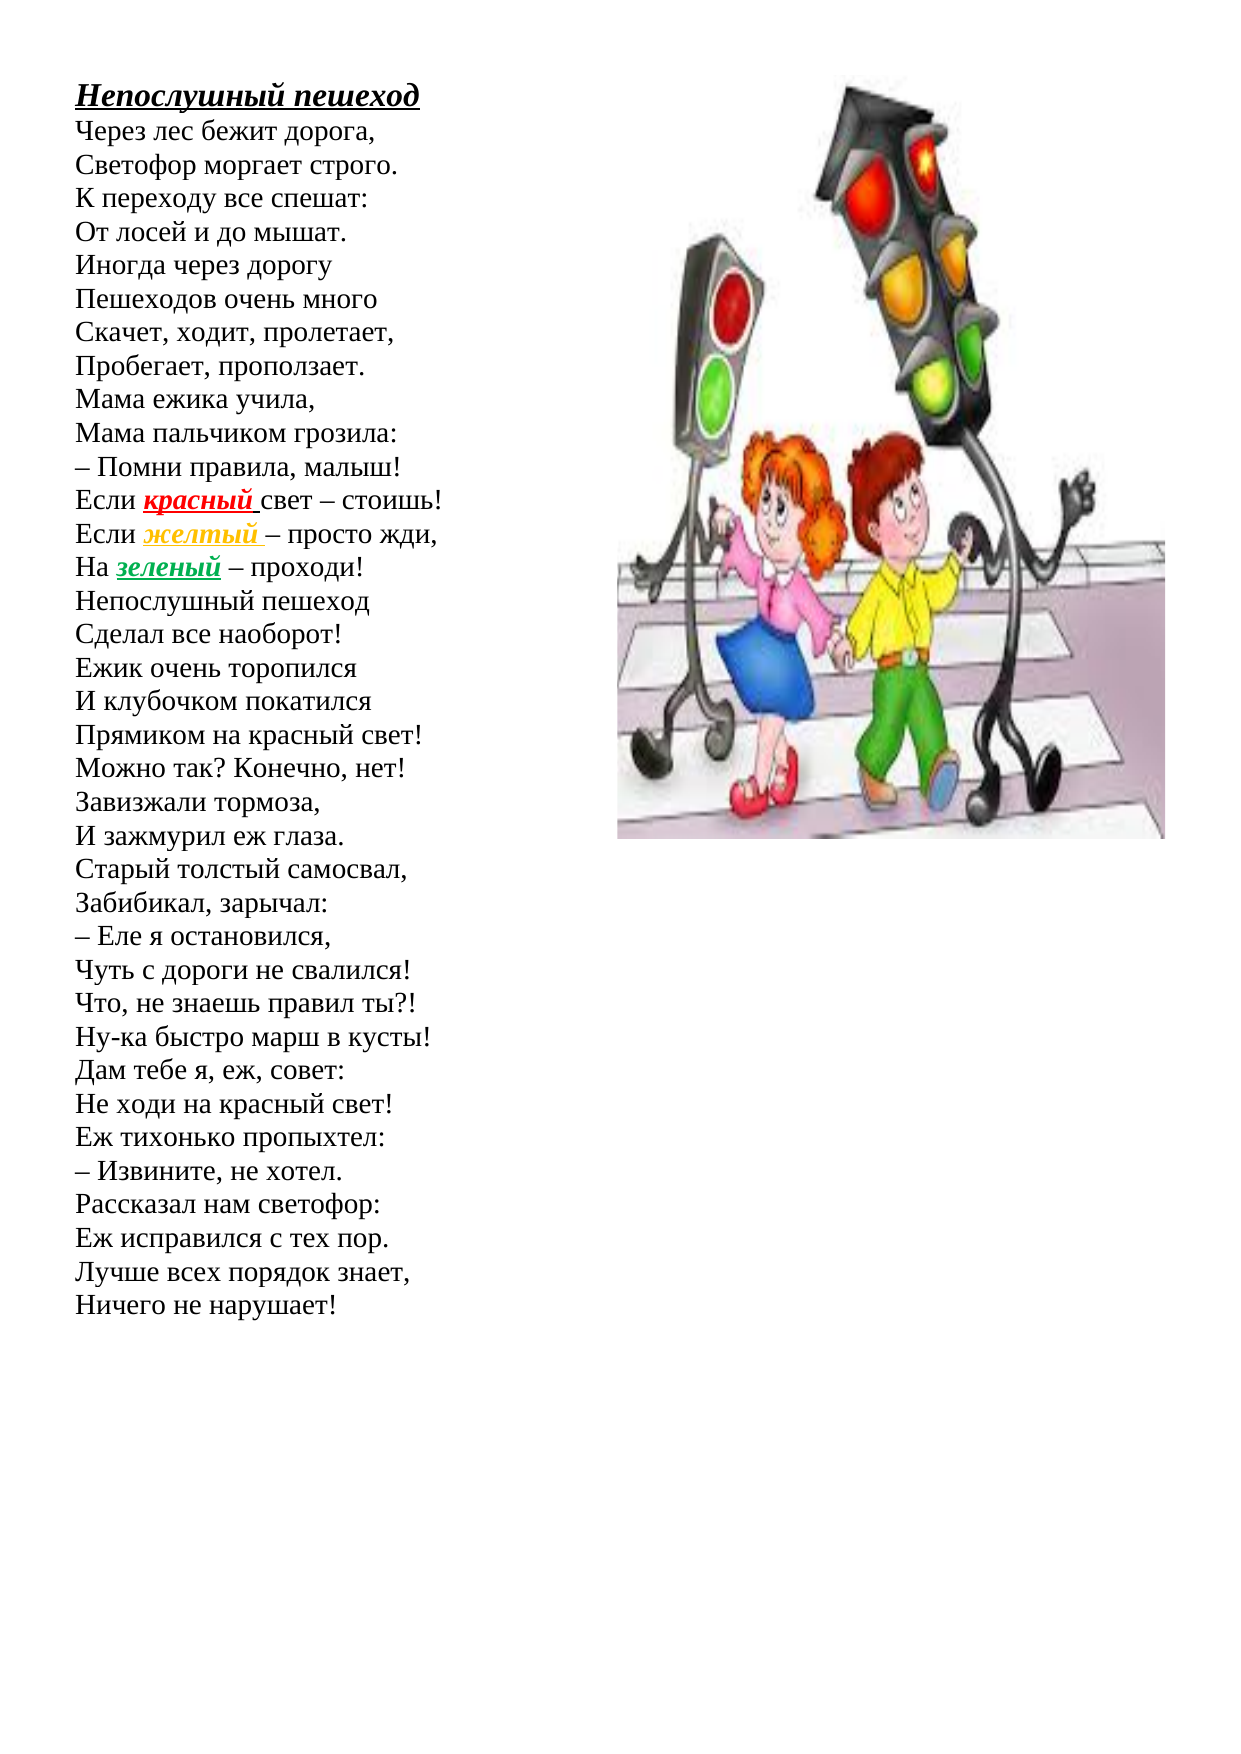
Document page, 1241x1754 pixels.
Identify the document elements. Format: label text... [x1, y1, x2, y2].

table_header Непослушный пешеход Через лес бежит дорога, Светофор моргает строго. К переходу все спешат: От лосей и до мышат. Иногда через дорогу Пешеходов очень много Скачет, ходит, пролетает, Пробегает, проползает. Мама ежика учила, Мама пальчиком грозила: – Помни правила, малыш! Если красный свет – стоишь! Если желтый – просто жди, На зеленый – проходи! Непослушный пешеход Сделал все наоборот! Ежик очень торопился И клубочком покатился Прямиком на красный свет! Можно так? Конечно, нет! Завизжали тормоза, И зажмурил еж глаза. Старый толстый самосвал, Забибикал, зарычал: – Еле я остановился, Чуть с дороги не свалился! Что, не знаешь правил ты?! Ну-ка быстро марш в кусты! Дам тебе я, еж, совет: Не ходи на красный свет! Еж тихонько пропыхтел: – Извините, не хотел. Рассказал нам светофор: Еж исправился с тех пор. Лучше всех порядок знает, Ничего не нарушает! [64, 75, 606, 1321]
table_header [606, 75, 1176, 1321]
picture [617, 75, 1166, 839]
